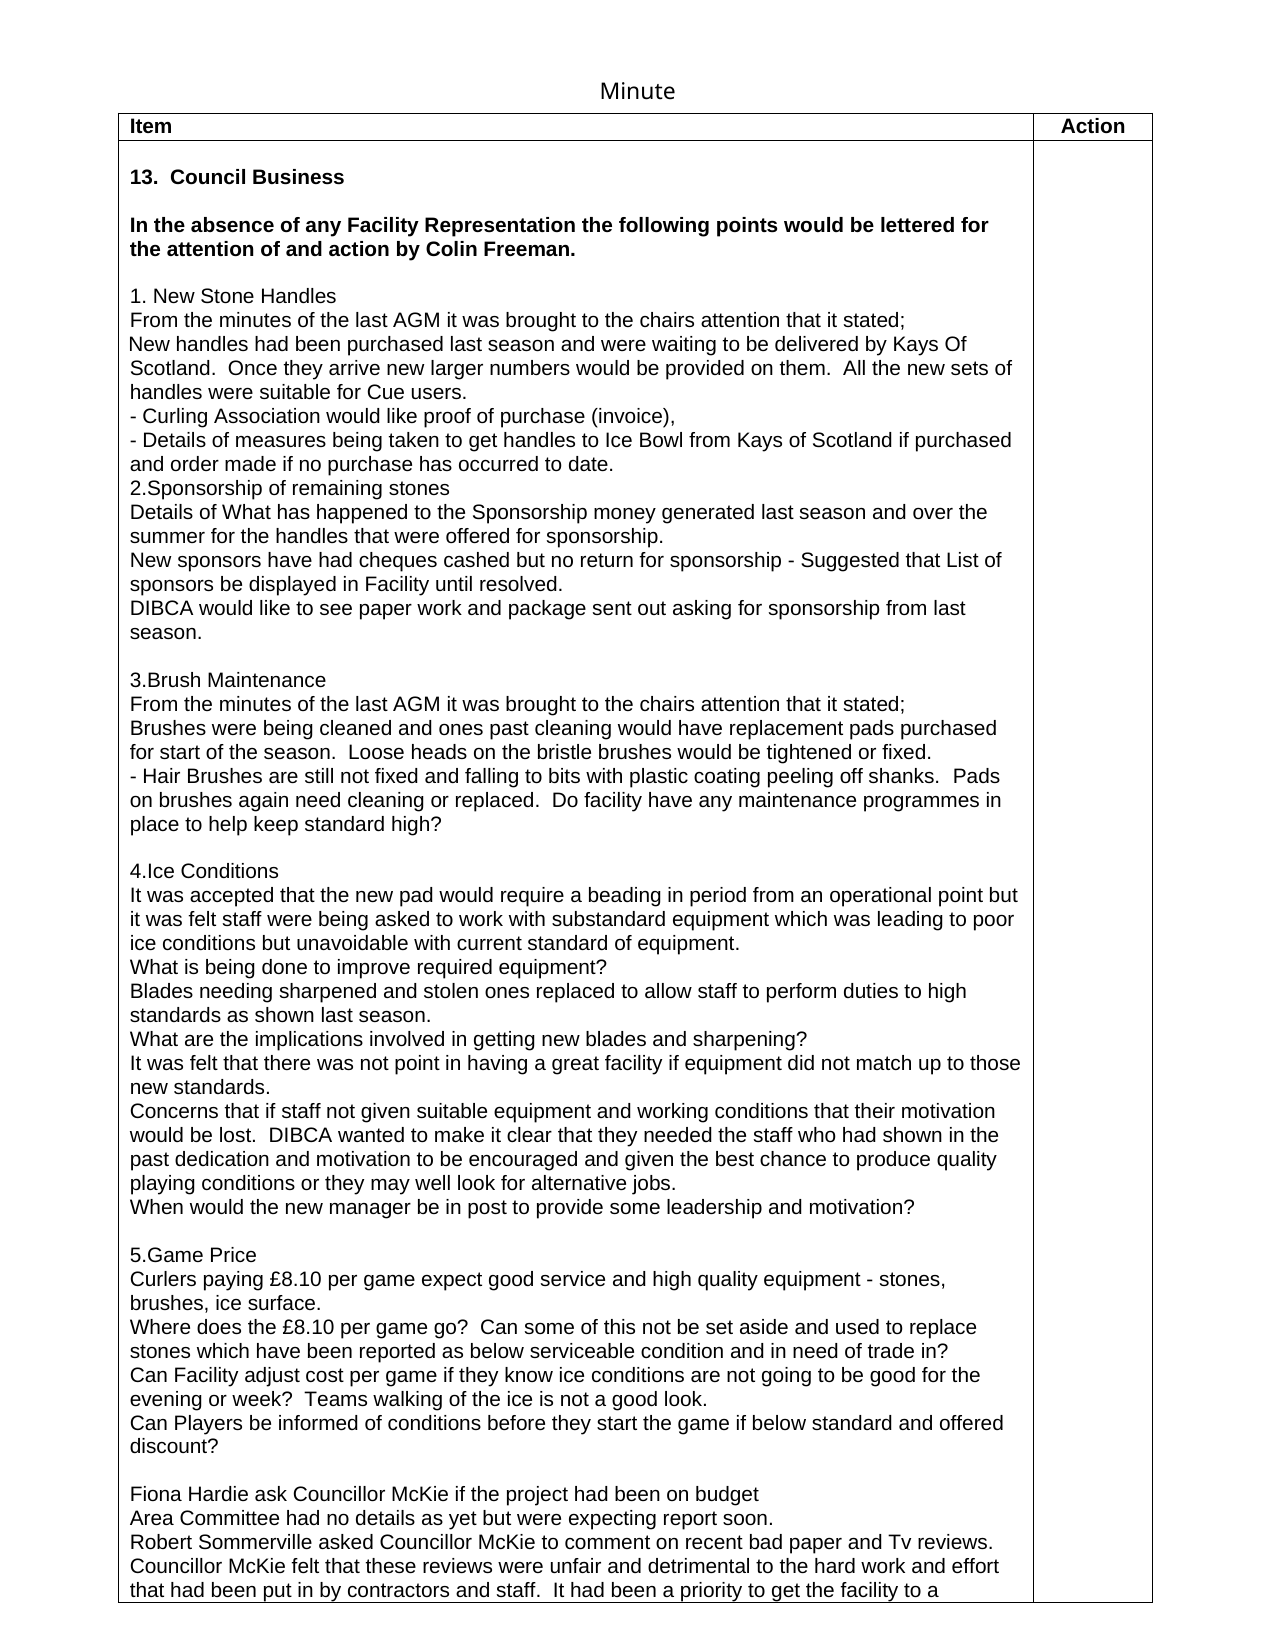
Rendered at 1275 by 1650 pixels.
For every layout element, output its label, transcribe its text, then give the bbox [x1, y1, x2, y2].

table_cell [119, 141, 1033, 1602]
table_cell [1034, 141, 1152, 1602]
table_header Action [1034, 114, 1152, 139]
table_header Item [119, 114, 1033, 139]
